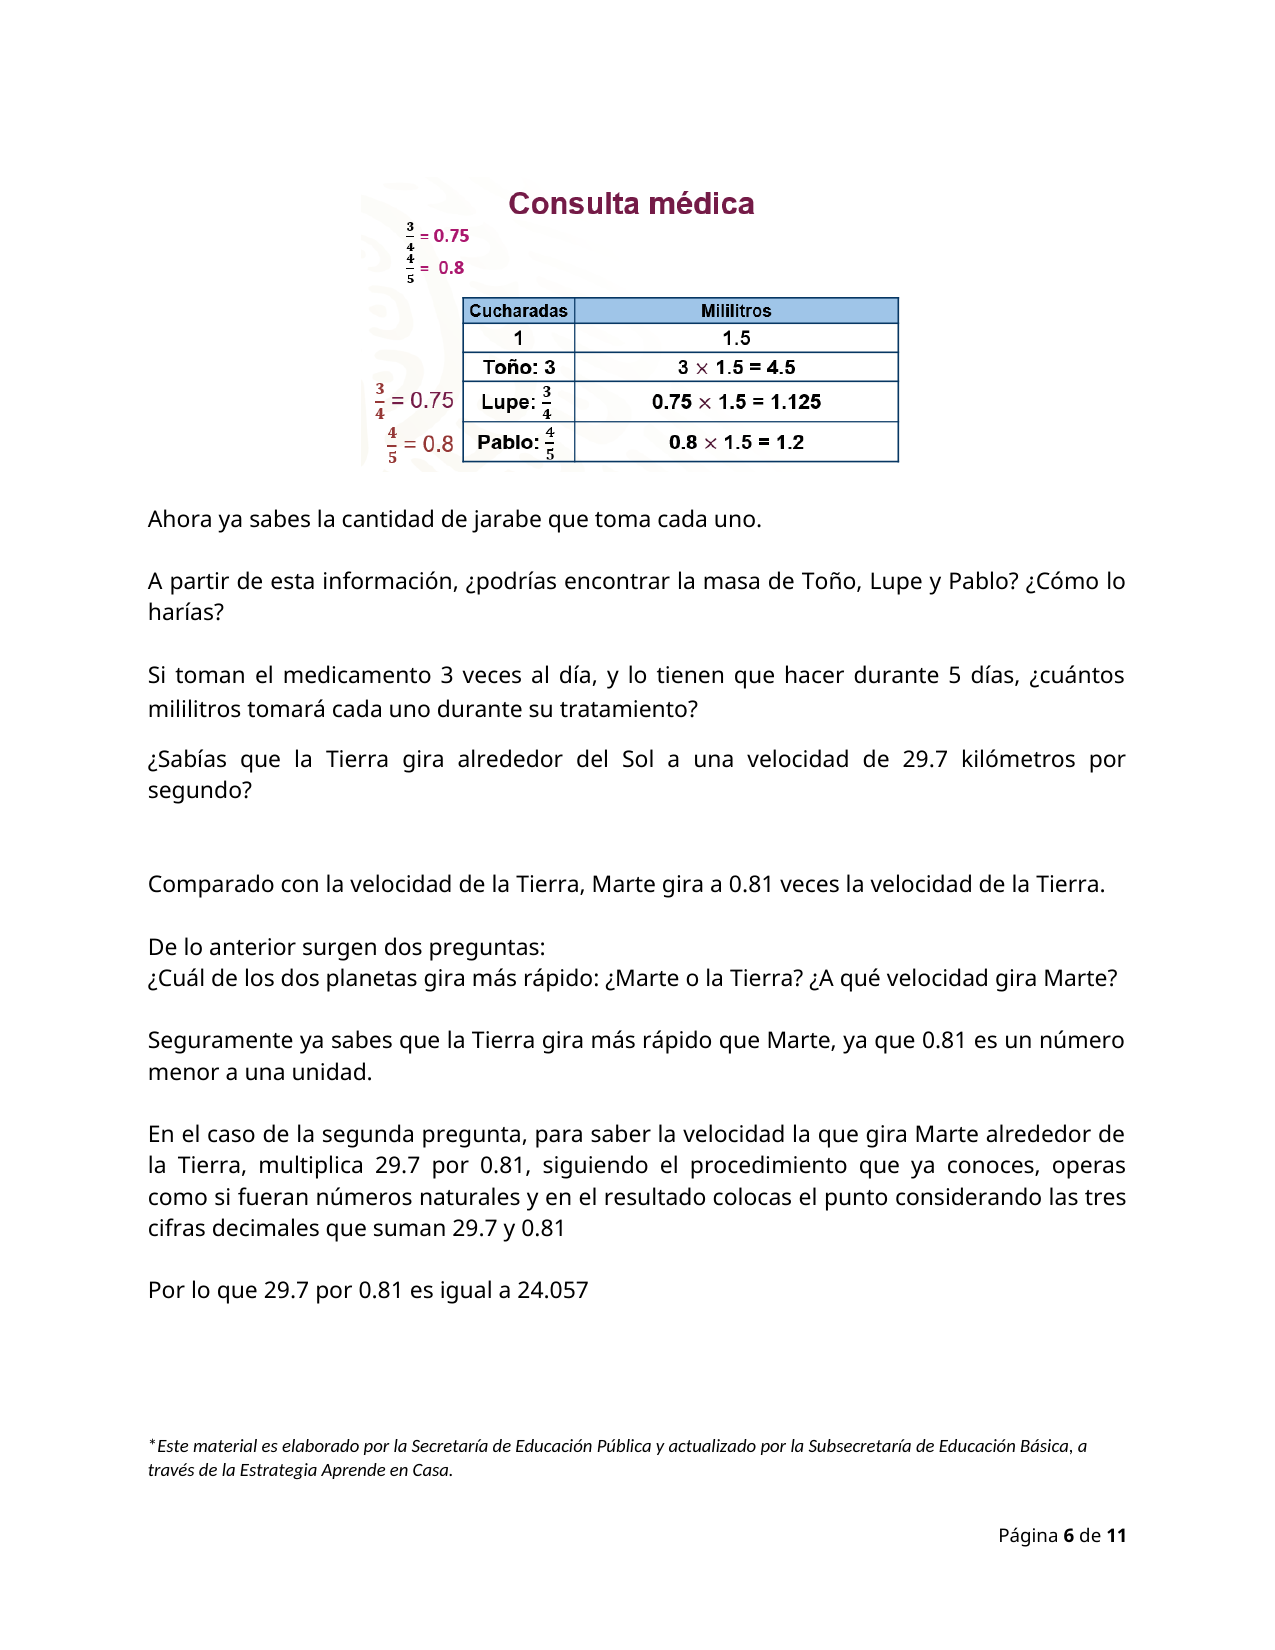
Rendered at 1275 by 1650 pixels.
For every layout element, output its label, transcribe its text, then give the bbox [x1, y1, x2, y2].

text Si toman el medicamento 3 veces al día, y lo tienen que hacer durante 5 días, ¿cuántos mililitros tomará cada uno durante su tratamiento? [148, 659, 1127, 724]
text Seguramente ya sabes que la Tierra gira más rápido que Marte, ya que 0.81 es un número menor a una unidad. [148, 1024, 1127, 1087]
text Por lo que 29.7 por 0.81 es igual a 24.057 [148, 1274, 1127, 1306]
text En el caso de la segunda pregunta, para saber la velocidad la que gira Marte alrededor de la Tierra, multiplica 29.7 por 0.81, siguiendo el procedimiento que ya conoces, operas como si fueran números naturales y en el resultado colocas el punto considerando las tres cifras decimales que suman 29.7 y 0.81 [148, 1118, 1127, 1243]
text ¿Cuál de los dos planetas gira más rápido: ¿Marte o la Tierra? ¿A qué velocidad gira Marte? [148, 962, 1127, 993]
text Comparado con la velocidad de la Tierra, Marte gira a 0.81 veces la velocidad de la Tierra. [148, 868, 1127, 899]
text Ahora ya sabes la cantidad de jarabe que toma cada uno. [148, 503, 1127, 534]
picture [361, 177, 914, 472]
text A partir de esta información, ¿podrías encontrar la masa de Toño, Lupe y Pablo? ¿Cómo lo harías? [148, 565, 1127, 628]
text De lo anterior surgen dos preguntas: [148, 931, 1127, 962]
text ¿Sabías que la Tierra gira alrededor del Sol a una velocidad de 29.7 kilómetros por segundo? [148, 743, 1127, 806]
